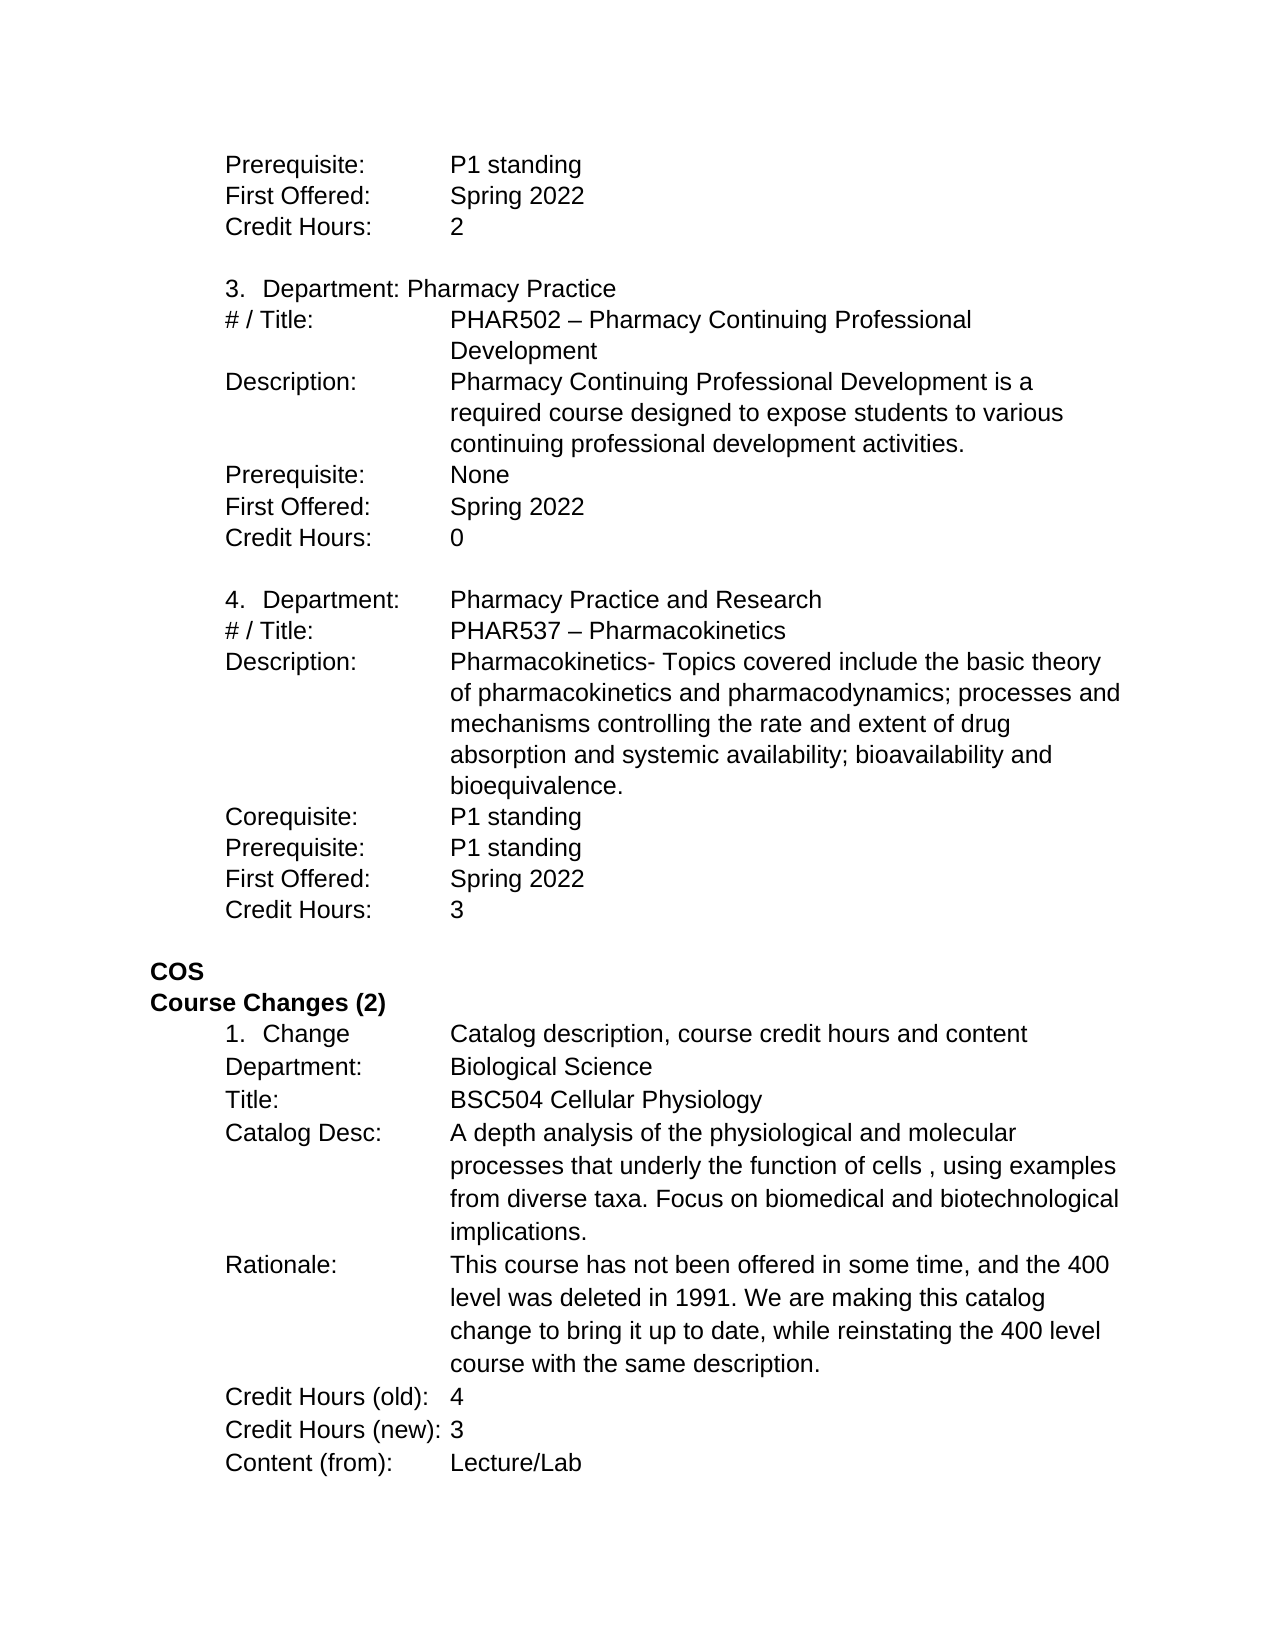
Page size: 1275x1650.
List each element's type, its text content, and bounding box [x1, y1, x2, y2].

text # / Title: PHAR537 – Pharmacokinetics [225, 616, 1125, 644]
text First Offered: Spring 2022 [225, 864, 1125, 893]
text Catalog Desc: A depth analysis of the physiological and molecular processes that underly the function of cells , using examples from diverse taxa. Focus on biomedical and biotechnological implications. [225, 1118, 1125, 1246]
text # / Title: PHAR502 – Pharmacy Continuing Professional Development [225, 305, 1125, 365]
text Corequisite: P1 standing [225, 802, 1125, 831]
text COS [150, 957, 1125, 986]
list Department: Pharmacy Practice [225, 274, 1125, 303]
text First Offered: Spring 2022 [225, 491, 1125, 520]
text Content (from): Lecture/Lab [225, 1448, 1125, 1477]
text Credit Hours: 3 [225, 895, 1125, 924]
list Department: Pharmacy Practice and Research [225, 584, 1125, 613]
text Credit Hours (old): 4 [150, 1382, 1125, 1411]
text Description: Pharmacy Continuing Professional Development is a required course designed to expose students to various continuing professional development activities. [225, 367, 1125, 458]
text Rationale: This course has not been offered in some time, and the 400 level was deleted in 1991. We are making this catalog change to bring it up to date, while reinstating the 400 level course with the same description. [225, 1250, 1125, 1378]
text Prerequisite: None [225, 460, 1125, 489]
text Department: Biological Science [225, 1052, 1125, 1081]
text Title: BSC504 Cellular Physiology [225, 1085, 1125, 1114]
text Credit Hours: 2 [225, 212, 1125, 241]
text Credit Hours (new): 3 [225, 1415, 1125, 1444]
text Credit Hours: 0 [225, 522, 1125, 551]
text Prerequisite: P1 standing [225, 833, 1125, 862]
text Prerequisite: P1 standing [225, 150, 1125, 179]
text First Offered: Spring 2022 [225, 181, 1125, 210]
list Change Catalog description, course credit hours and content [225, 1019, 1125, 1048]
text Description: Pharmacokinetics- Topics covered include the basic theory of pharmacokinetics and pharmacodynamics; processes and mechanisms controlling the rate and extent of drug absorption and systemic availability; bioavailability and bioequivalence. [225, 647, 1125, 799]
text Course Changes (2) [150, 988, 1125, 1017]
